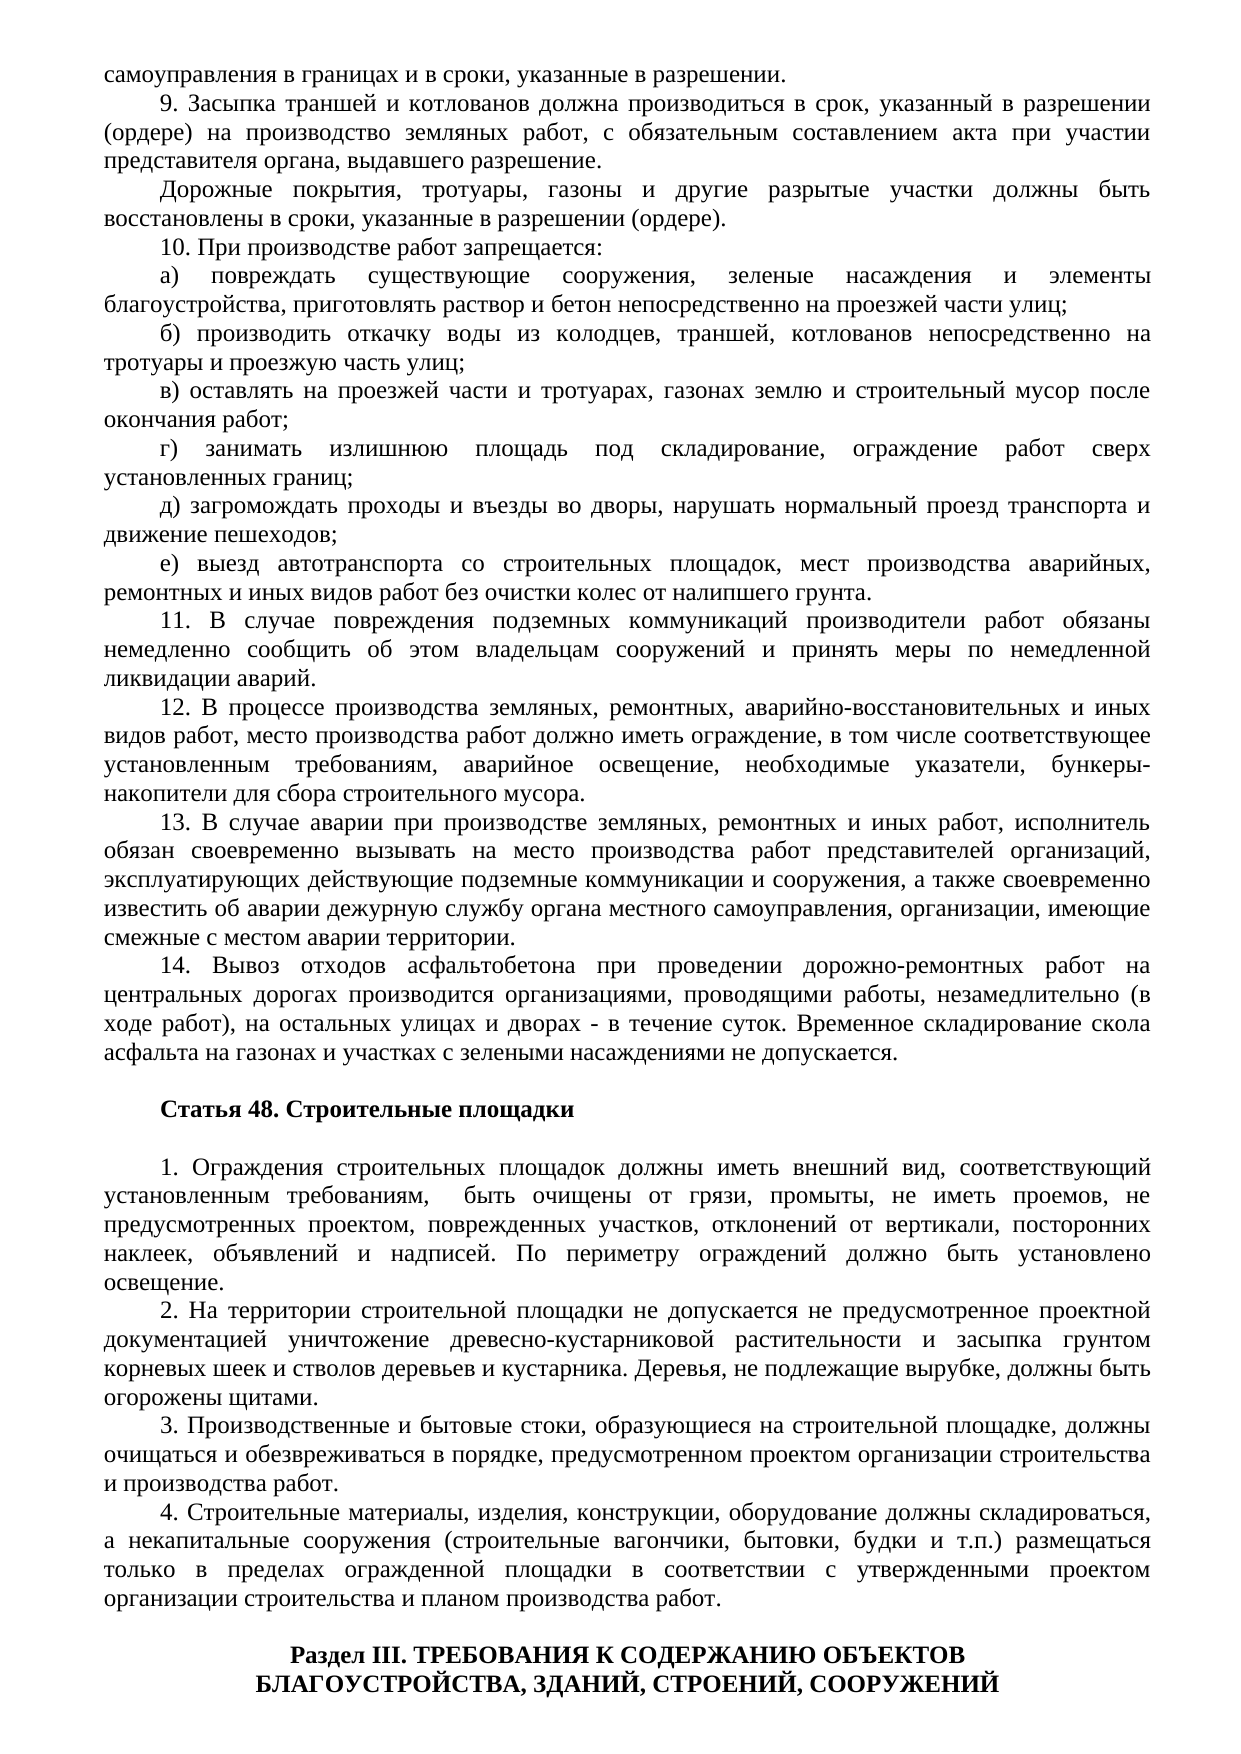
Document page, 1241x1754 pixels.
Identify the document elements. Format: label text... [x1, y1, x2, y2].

text г) занимать излишнюю площадь под складирование, ограждение работ сверх установленных границ; [103, 433, 1152, 490]
text 10. При производстве работ запрещается: [103, 232, 1152, 260]
text 9. Засыпка траншей и котлованов должна производиться в срок, указанный в разрешении (ордере) на производство земляных работ, с обязательным составлением акта при участии представителя органа, выдавшего разрешение. [103, 88, 1152, 174]
title Статья 48. Строительные площадки [103, 1094, 1152, 1123]
text 11. В случае повреждения подземных коммуникаций производители работ обязаны немедленно сообщить об этом владельцам сооружений и принять меры по немедленной ликвидации аварий. [103, 605, 1152, 692]
text 4. Строительные материалы, изделия, конструкции, оборудование должны складироваться, а некапитальные сооружения (строительные вагончики, бытовки, будки и т.п.) размещаться только в пределах огражденной площадки в соответствии с утвержденными проектом организации строительства и планом производства работ. [103, 1497, 1152, 1612]
text 3. Производственные и бытовые стоки, образующиеся на строительной площадке, должны очищаться и обезвреживаться в порядке, предусмотренном проектом организации строительства и производства работ. [103, 1410, 1152, 1497]
text д) загромождать проходы и въезды во дворы, нарушать нормальный проезд транспорта и движение пешеходов; [103, 490, 1152, 548]
title БЛАГОУСТРОЙСТВА, ЗДАНИЙ, СТРОЕНИЙ, СООРУЖЕНИЙ [103, 1669, 1152, 1698]
text 13. В случае аварии при производстве земляных, ремонтных и иных работ, исполнитель обязан своевременно вызывать на место производства работ представителей организаций, эксплуатирующих действующие подземные коммуникации и сооружения, а также своевременно известить об аварии дежурную службу органа местного самоуправления, организации, имеющие смежные с местом аварии территории. [103, 807, 1152, 950]
text 2. На территории строительной площадки не допускается не предусмотренное проектной документацией уничтожение древесно-кустарниковой растительности и засыпка грунтом корневых шеек и стволов деревьев и кустарника. Деревья, не подлежащие вырубке, должны быть огорожены щитами. [103, 1295, 1152, 1410]
text 12. В процессе производства земляных, ремонтных, аварийно-восстановительных и иных видов работ, место производства работ должно иметь ограждение, в том числе соответствующее установленным требованиям, аварийное освещение, необходимые указатели, бункеры-накопители для сбора строительного мусора. [103, 692, 1152, 807]
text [103, 59, 1152, 88]
text а) повреждать существующие сооружения, зеленые насаждения и элементы благоустройства, приготовлять раствор и бетон непосредственно на проезжей части улиц; [103, 260, 1152, 318]
text 1. Ограждения строительных площадок должны иметь внешний вид, соответствующий установленным требованиям, быть очищены от грязи, промыты, не иметь проемов, не предусмотренных проектом, поврежденных участков, отклонений от вертикали, посторонних наклеек, объявлений и надписей. По периметру ограждений должно быть установлено освещение. [103, 1152, 1152, 1295]
text в) оставлять на проезжей части и тротуарах, газонах землю и строительный мусор после окончания работ; [103, 375, 1152, 433]
text Дорожные покрытия, тротуары, газоны и другие разрытые участки должны быть восстановлены в сроки, указанные в разрешении (ордере). [103, 174, 1152, 232]
text 14. Вывоз отходов асфальтобетона при проведении дорожно-ремонтных работ на центральных дорогах производится организациями, проводящими работы, незамедлительно (в ходе работ), на остальных улицах и дворах - в течение суток. Временное складирование скола асфальта на газонах и участках с зелеными насаждениями не допускается. [103, 950, 1152, 1065]
text е) выезд автотранспорта со строительных площадок, мест производства аварийных, ремонтных и иных видов работ без очистки колес от налипшего грунта. [103, 548, 1152, 605]
title Раздел III. ТРЕБОВАНИЯ К СОДЕРЖАНИЮ ОБЪЕКТОВ [103, 1640, 1152, 1669]
text б) производить откачку воды из колодцев, траншей, котлованов непосредственно на тротуары и проезжую часть улиц; [103, 318, 1152, 375]
